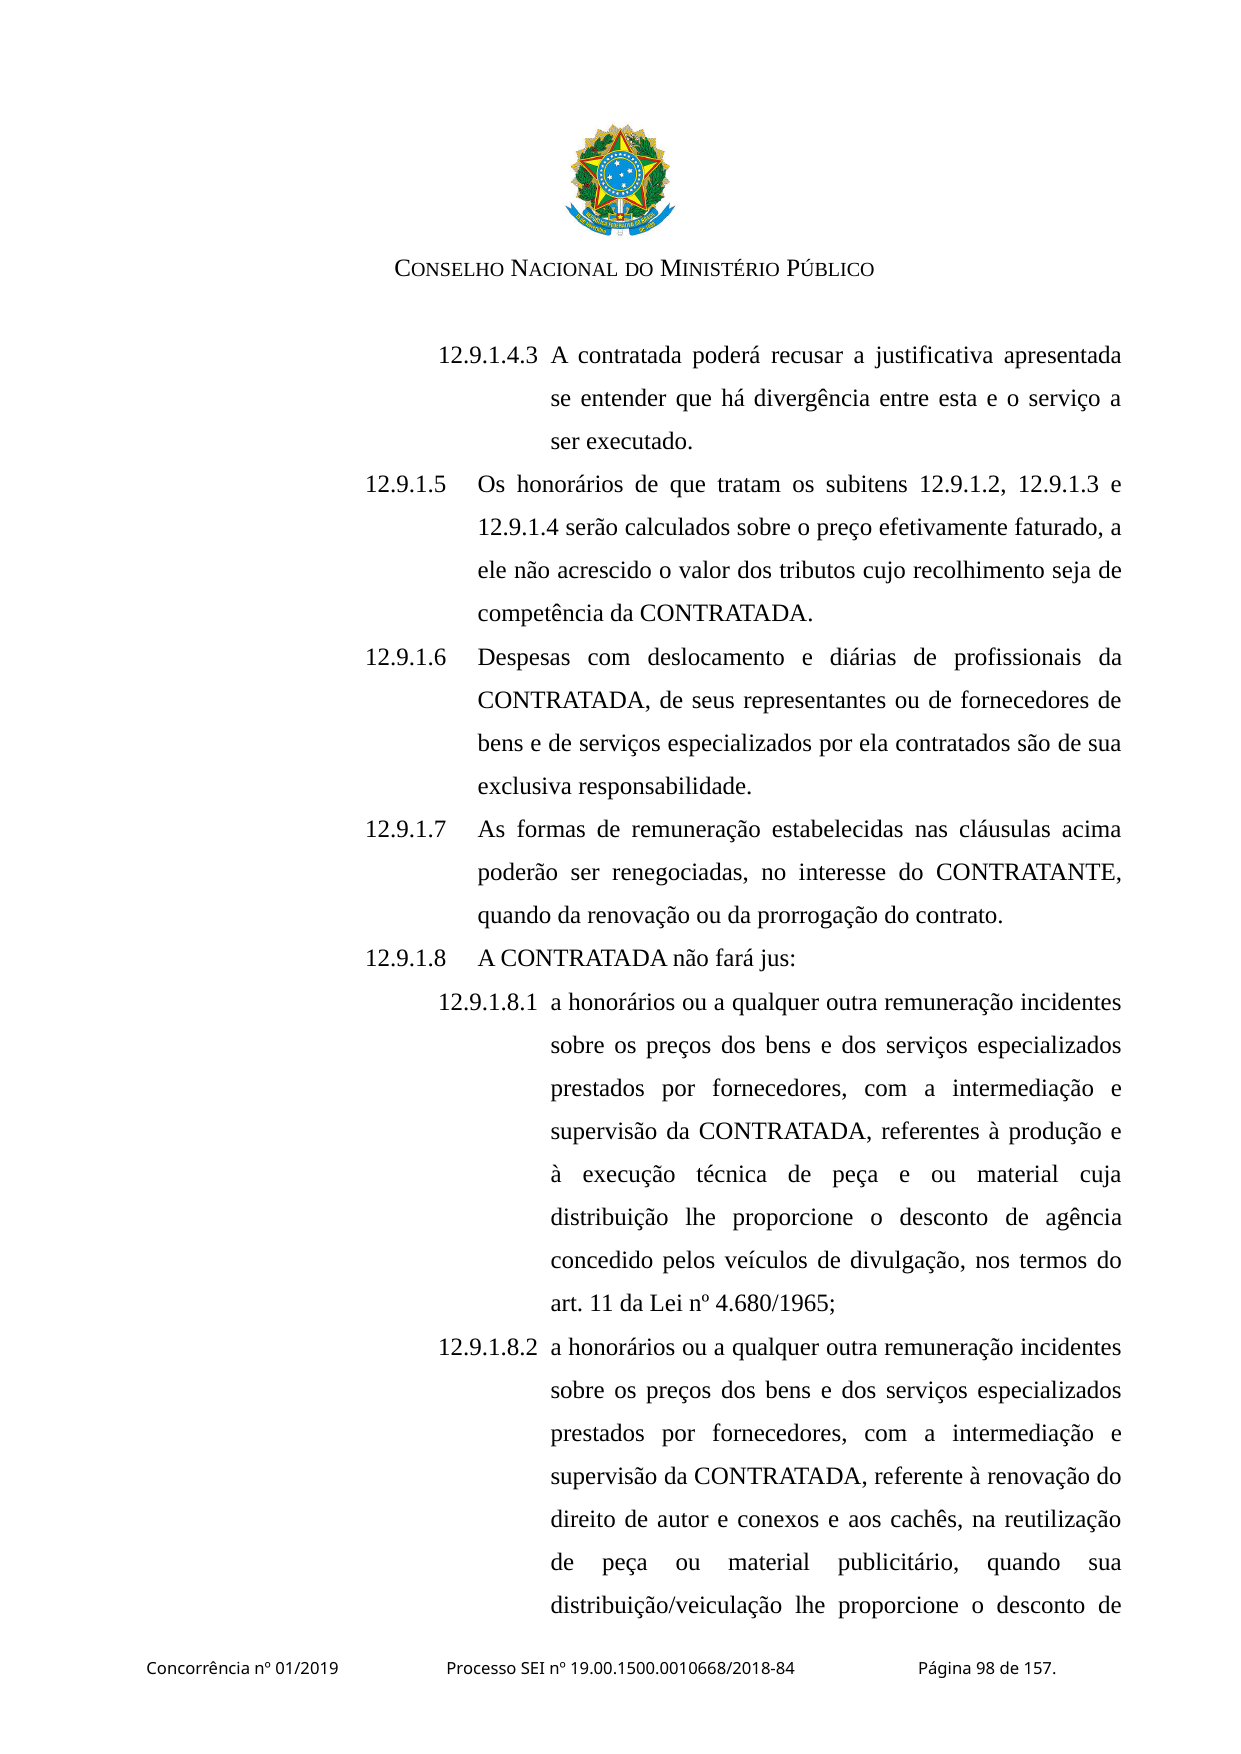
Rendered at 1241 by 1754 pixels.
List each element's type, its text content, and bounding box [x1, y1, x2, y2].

list A CONTRATADA não fará jus: [365, 943, 1122, 972]
list A contratada poderá recusar a justificativa apresentada se entender que há divergência entre esta e o serviço a ser executado. [438, 340, 1122, 455]
list a honorários ou a qualquer outra remuneração incidentes sobre os preços dos bens e dos serviços especializados prestados por fornecedores, com a intermediação e supervisão da CONTRATADA, referentes à produção e à execução técnica de peça e ou material cuja distribuição lhe proporcione o desconto de agência concedido pelos veículos de divulgação, nos termos do art. 11 da Lei nº 4.680/1965; [438, 987, 1122, 1317]
list Despesas com deslocamento e diárias de profissionais da CONTRATADA, de seus representantes ou de fornecedores de bens e de serviços especializados por ela contratados são de sua exclusiva responsabilidade. [365, 642, 1122, 800]
list Os honorários de que tratam os subitens 12.9.1.2, 12.9.1.3 e 12.9.1.4 serão calculados sobre o preço efetivamente faturado, a ele não acrescido o valor dos tributos cujo recolhimento seja de competência da CONTRATADA. [365, 469, 1122, 627]
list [438, 1332, 1122, 1619]
list As formas de remuneração estabelecidas nas cláusulas acima poderão ser renegociadas, no interesse do CONTRATANTE, quando da renovação ou da prorrogação do contrato. [365, 814, 1122, 929]
